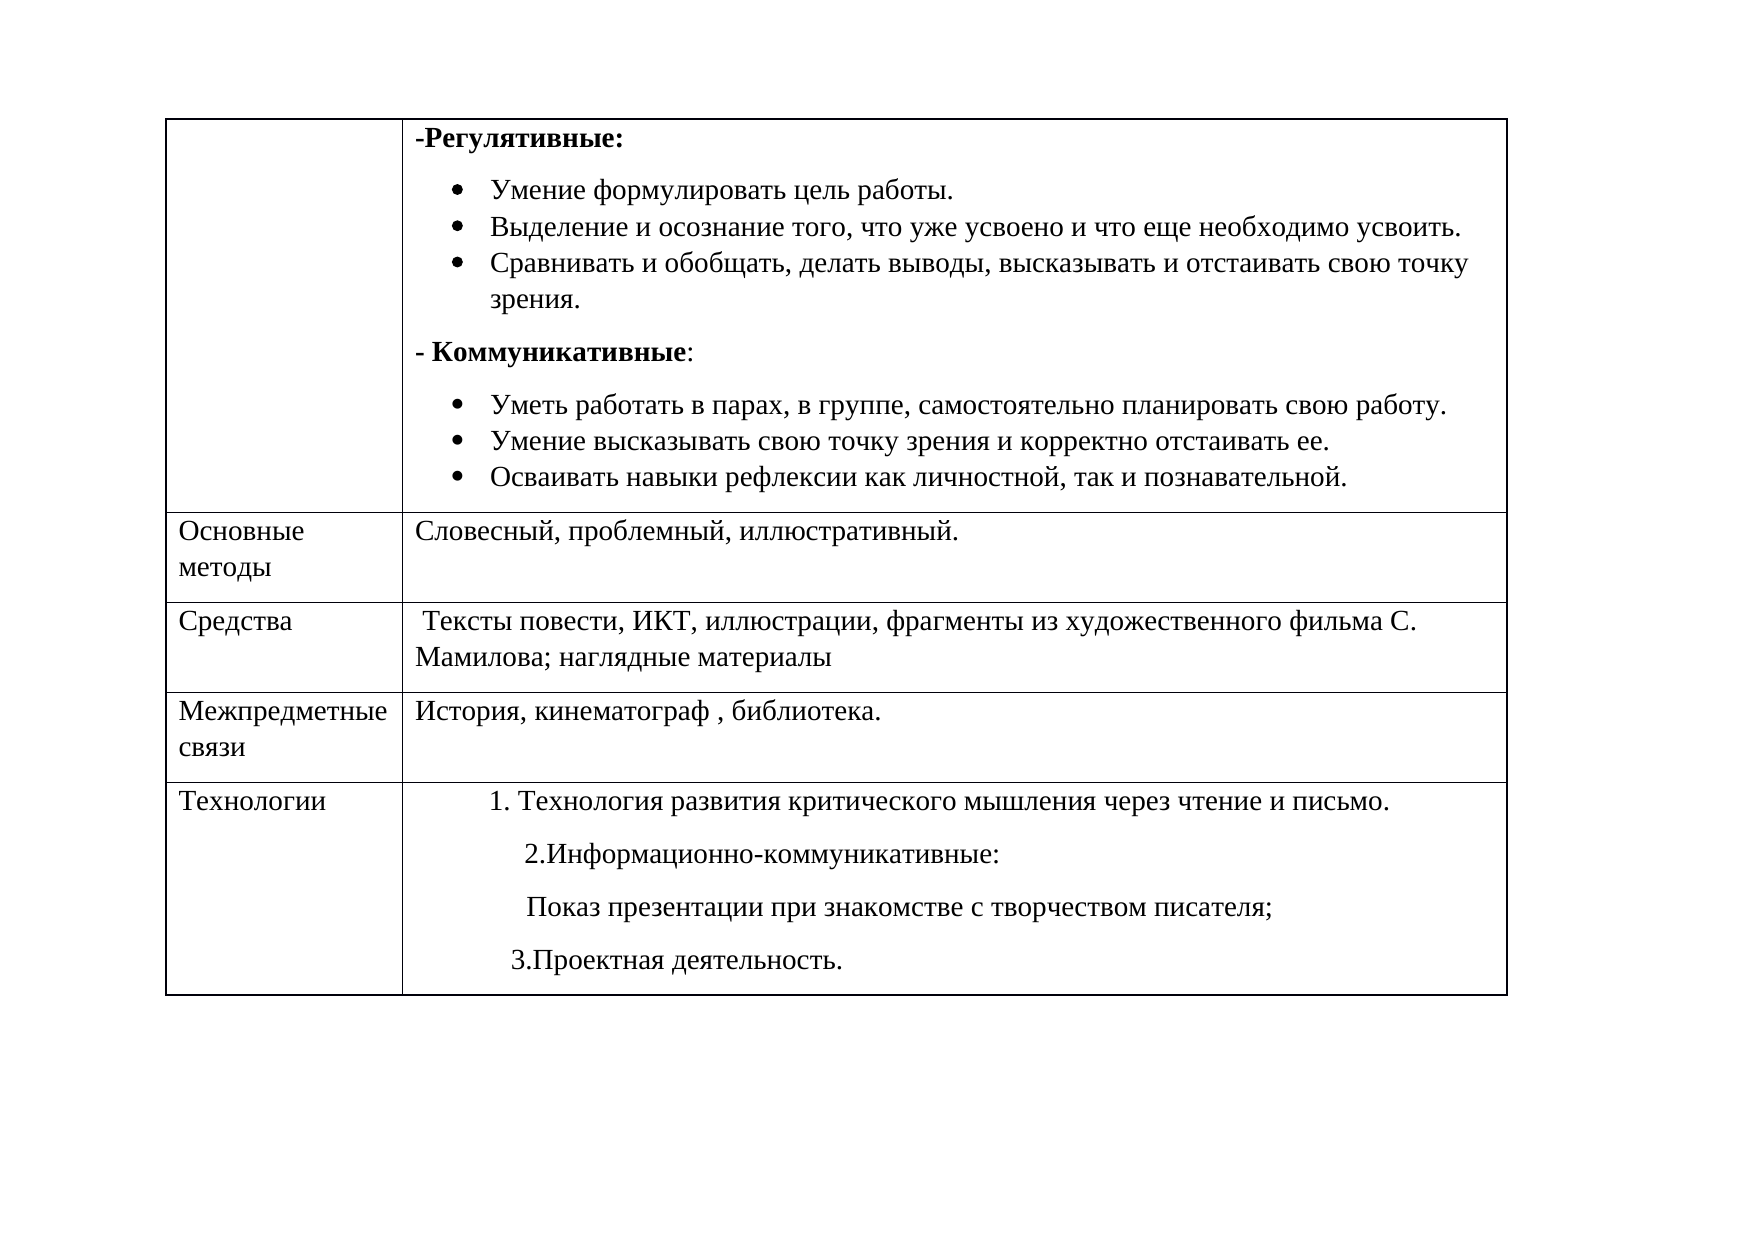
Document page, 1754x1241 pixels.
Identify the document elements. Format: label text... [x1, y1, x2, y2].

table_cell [403, 120, 1506, 512]
table_cell Основные методы [167, 513, 402, 602]
table_cell Межпредметные связи [167, 693, 402, 782]
table_cell История, кинематограф , библиотека. [403, 693, 1506, 782]
table_cell Средства [167, 603, 402, 692]
table_cell 1. Технология развития критического мышления через чтение и письмо. 2.Информационно-коммуникативные: Показ презентации при знакомстве с творчеством писателя; 3.Проектная деятельность. [403, 783, 1506, 994]
table_cell Тексты повести, ИКТ, иллюстрации, фрагменты из художественного фильма С. Мамилова; наглядные материалы [403, 603, 1506, 692]
table_cell Технологии [167, 783, 402, 994]
table_cell Словесный, проблемный, иллюстративный. [403, 513, 1506, 602]
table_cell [167, 120, 402, 512]
